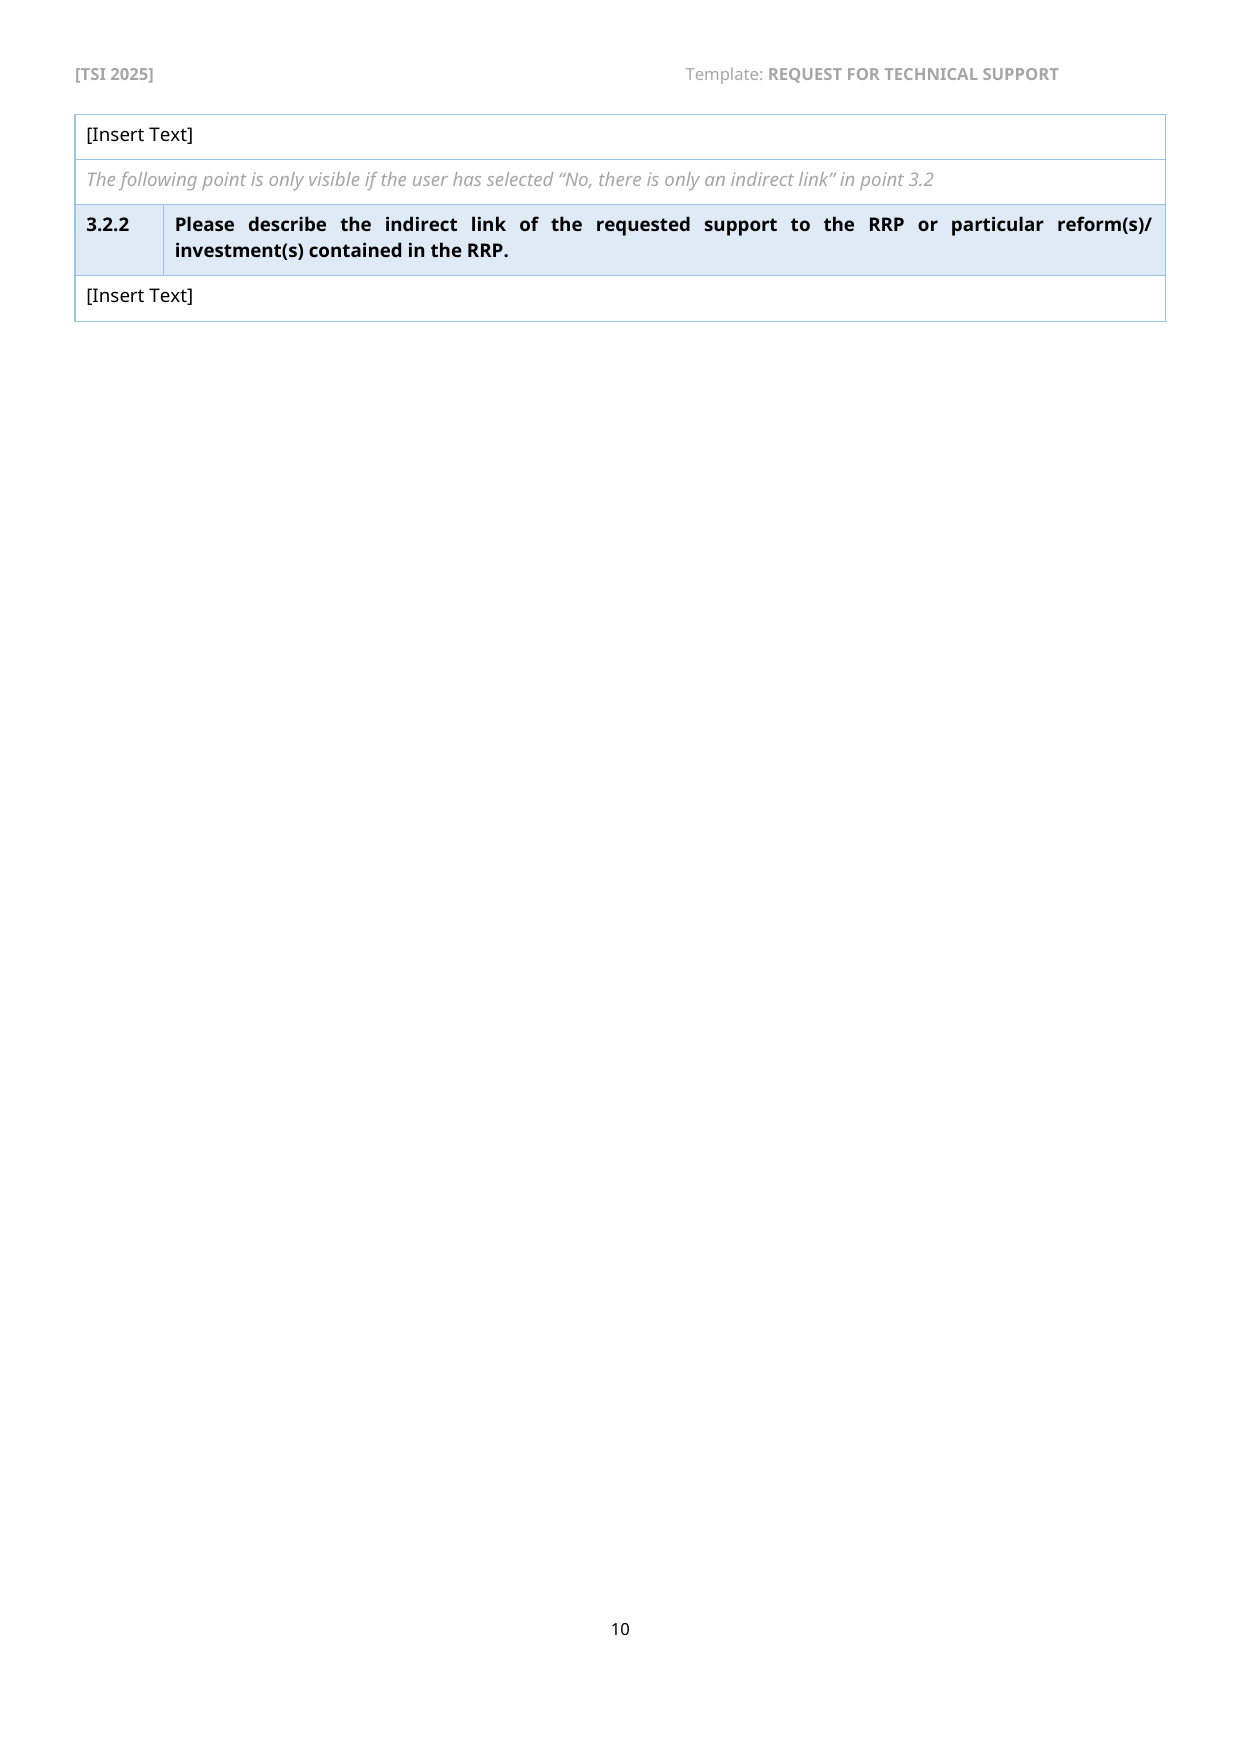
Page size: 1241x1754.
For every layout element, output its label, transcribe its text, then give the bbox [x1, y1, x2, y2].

table_cell [Insert Text] [76, 115, 1165, 159]
table_cell The following point is only visible if the user has selected “No, there is only an indirect link” in point 3.2 [76, 160, 1165, 204]
table_cell 3.2.2 [76, 205, 163, 275]
table_cell Please describe the indirect link of the requested support to the RRP or particular reform(s)/ investment(s) contained in the RRP. [164, 205, 1165, 275]
table_cell [Insert Text] [76, 276, 1165, 321]
